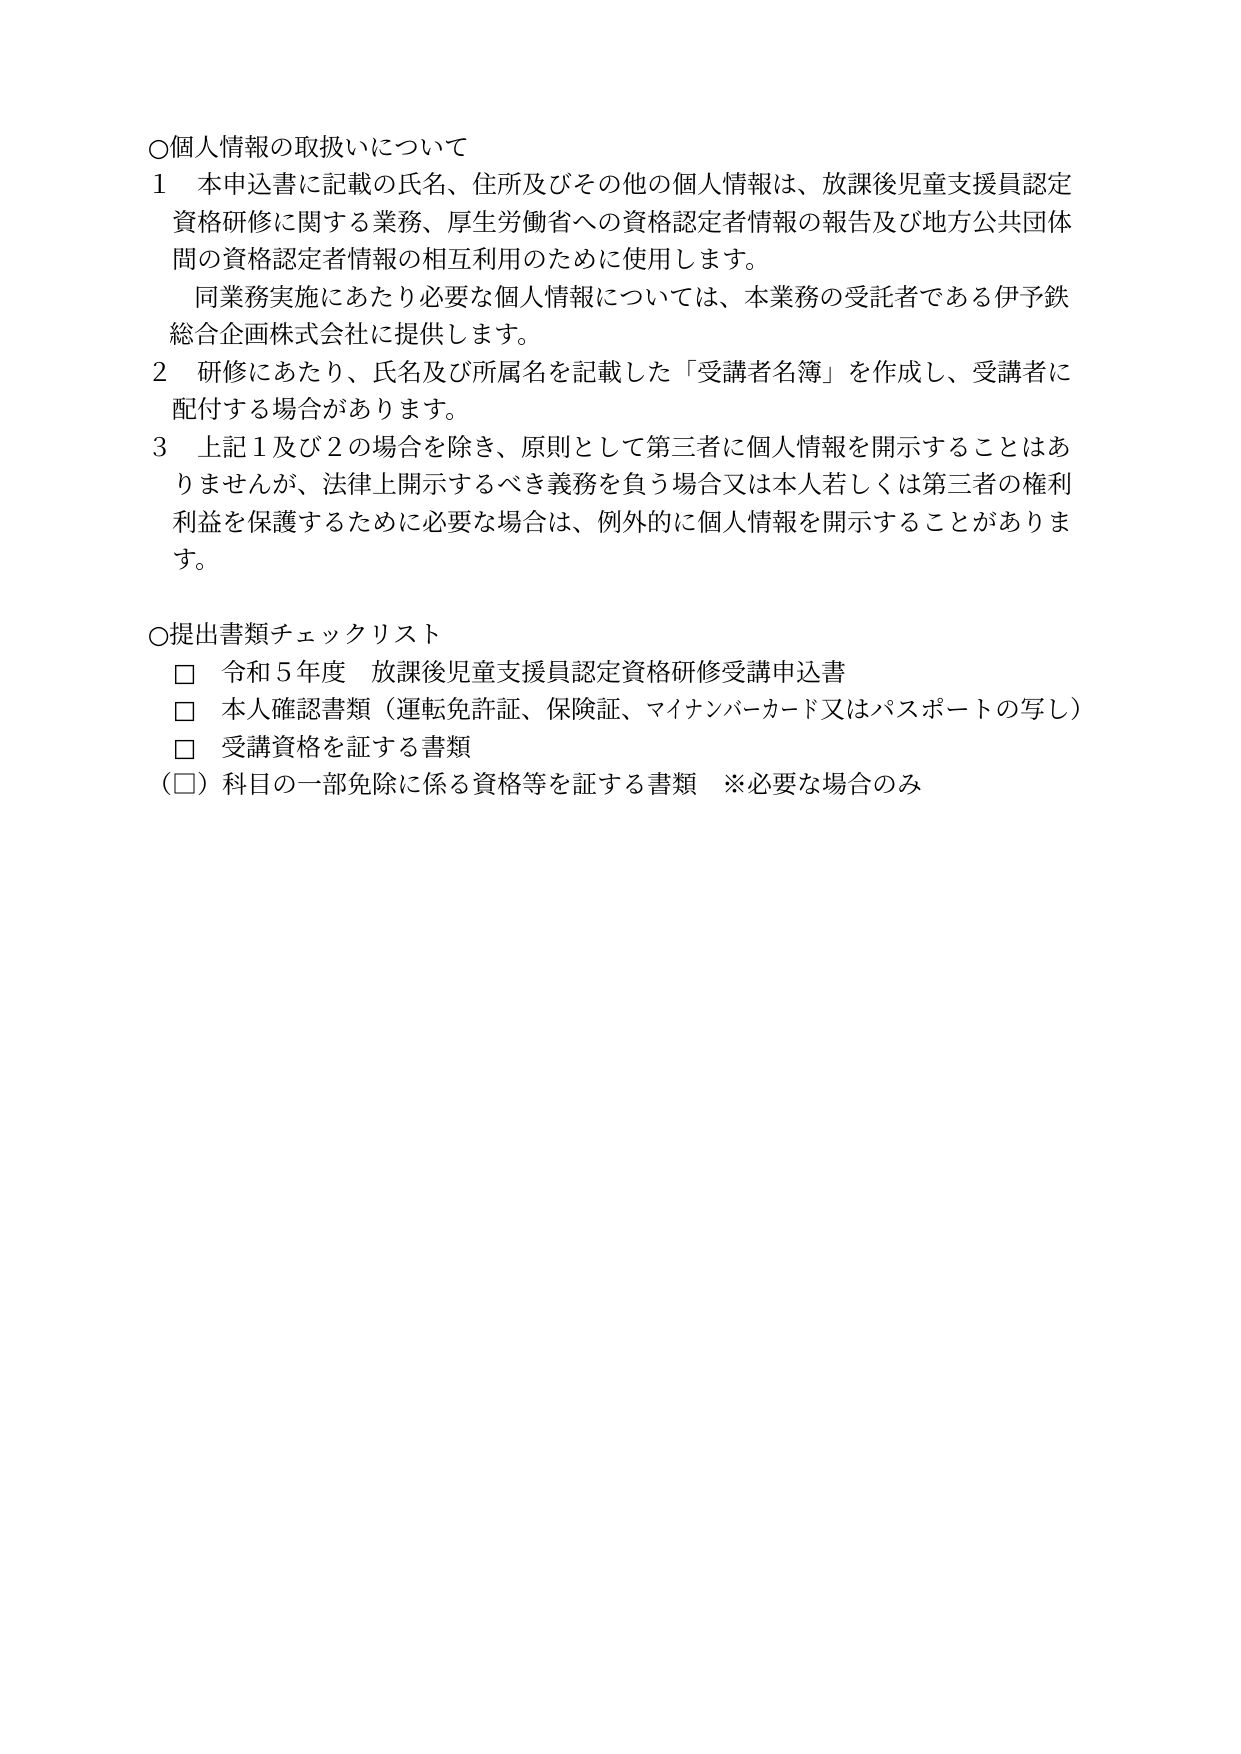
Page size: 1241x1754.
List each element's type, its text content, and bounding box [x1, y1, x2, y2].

text □ 令和５年度 放課後児童支援員認定資格研修受講申込書 [148, 652, 1092, 689]
text ３ 上記１及び２の場合を除き、原則として第三者に個人情報を開示することはありませんが、法律上開示するべき義務を負う場合又は本人若しくは第三者の権利利益を保護するために必要な場合は、例外的に個人情報を開示することがあります。 [148, 427, 1092, 577]
text １ 本申込書に記載の氏名、住所及びその他の個人情報は、放課後児童支援員認定資格研修に関する業務、厚生労働省への資格認定者情報の報告及び地方公共団体間の資格認定者情報の相互利用のために使用します。 [148, 164, 1092, 277]
text □ 受講資格を証する書類 [148, 727, 1092, 764]
text □ 本人確認書類（運転免許証、保険証、マイナンバーカード又はパスポートの写し） [148, 689, 1152, 727]
text ○個人情報の取扱いについて [148, 127, 1092, 164]
text ２ 研修にあたり、氏名及び所属名を記載した「受講者名簿」を作成し、受講者に配付する場合があります。 [148, 352, 1092, 427]
text 同業務実施にあたり必要な個人情報については、本業務の受託者である伊予鉄総合企画株式会社に提供します。 [169, 277, 1092, 352]
text （□）科目の一部免除に係る資格等を証する書類 ※必要な場合のみ [148, 764, 1092, 802]
text ○提出書類チェックリスト [148, 614, 1092, 652]
